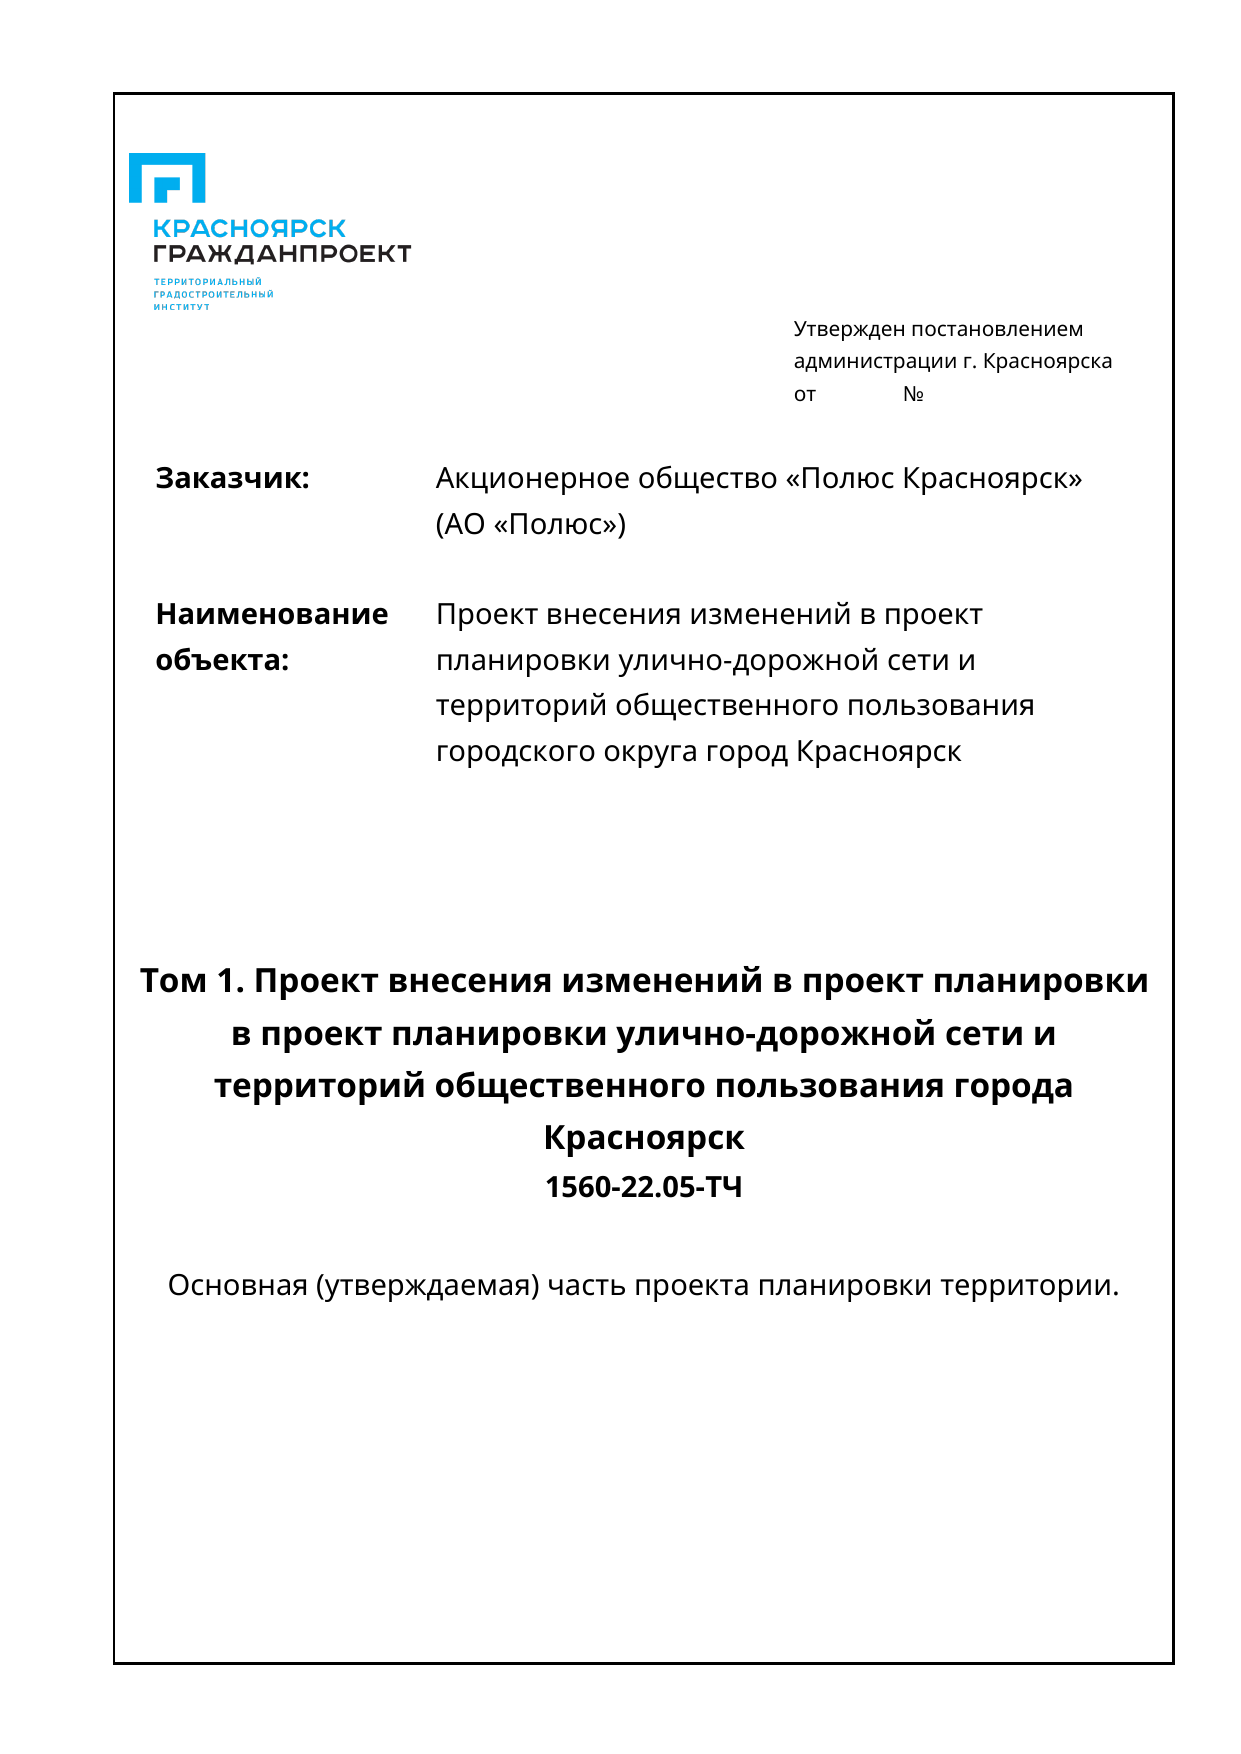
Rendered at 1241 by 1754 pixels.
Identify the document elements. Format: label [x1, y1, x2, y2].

picture [129, 153, 412, 310]
